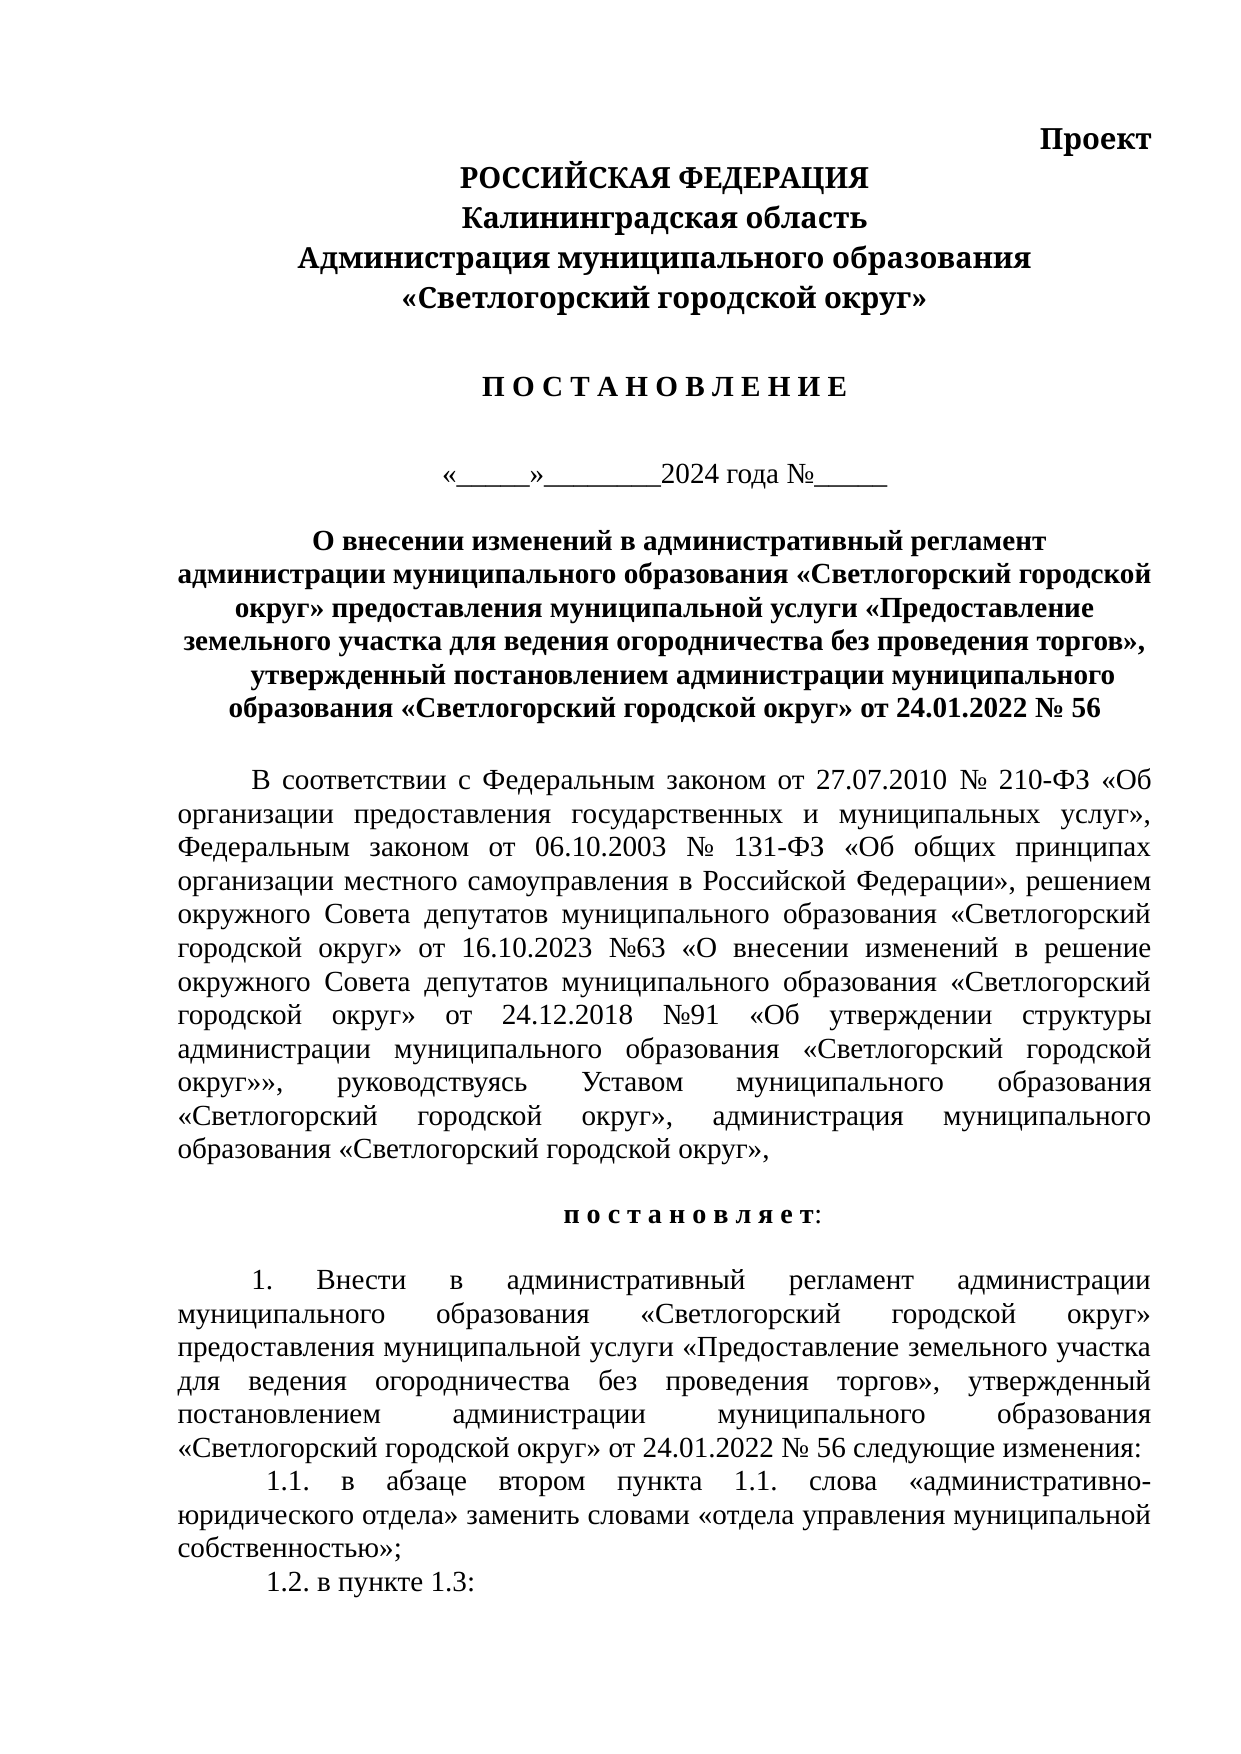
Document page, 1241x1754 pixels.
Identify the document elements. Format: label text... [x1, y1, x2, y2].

text 1. Внести в административный регламент администрации муниципального образования «Светлогорский городской округ» предоставления муниципальной услуги «Предоставление земельного участка для ведения огородничества без проведения торгов», утвержденный постановлением администрации муниципального образования «Светлогорский городской округ» от 24.01.2022 № 56 следующие изменения: [177, 1262, 1152, 1463]
text Проект [177, 118, 1152, 158]
text РОССИЙСКАЯ ФЕДЕРАЦИЯ [177, 158, 1152, 197]
text п о с т а н о в л я е т: [177, 1197, 1152, 1230]
text П О С Т А Н О В Л Е Н И Е [177, 369, 1152, 403]
text В соответствии с Федеральным законом от 27.07.2010 № 210-ФЗ «Об организации предоставления государственных и муниципальных услуг», Федеральным законом от 06.10.2003 № 131-ФЗ «Об общих принципах организации местного самоуправления в Российской Федерации», решением окружного Совета депутатов муниципального образования «Светлогорский городской округ» от 16.10.2023 №63 «О внесении изменений в решение окружного Совета депутатов муниципального образования «Светлогорский городской округ» от 24.12.2018 №91 «Об утверждении структуры администрации муниципального образования «Светлогорский городской округ»», руководствуясь Уставом муниципального образования «Светлогорский городской округ», администрация муниципального образования «Светлогорский городской округ», [177, 762, 1152, 1165]
text утвержденный постановлением администрации муниципального образования «Светлогорский городской округ» от 24.01.2022 № 56 [177, 657, 1152, 724]
text Калининградская область [177, 197, 1152, 237]
text Администрация муниципального образования [177, 237, 1152, 277]
text «Светлогорский городской округ» [177, 277, 1152, 317]
text «_____»________2024 года №_____ [177, 456, 1152, 489]
text О внесении изменений в административный регламент администрации муниципального образования «Светлогорский городской округ» предоставления муниципальной услуги «Предоставление земельного участка для ведения огородничества без проведения торгов», [177, 523, 1152, 657]
text 1.1. в абзаце втором пункта 1.1. слова «административно-юридического отдела» заменить словами «отдела управления муниципальной собственностью»; [177, 1463, 1152, 1564]
text 1.2. в пункте 1.3: [177, 1564, 1152, 1598]
